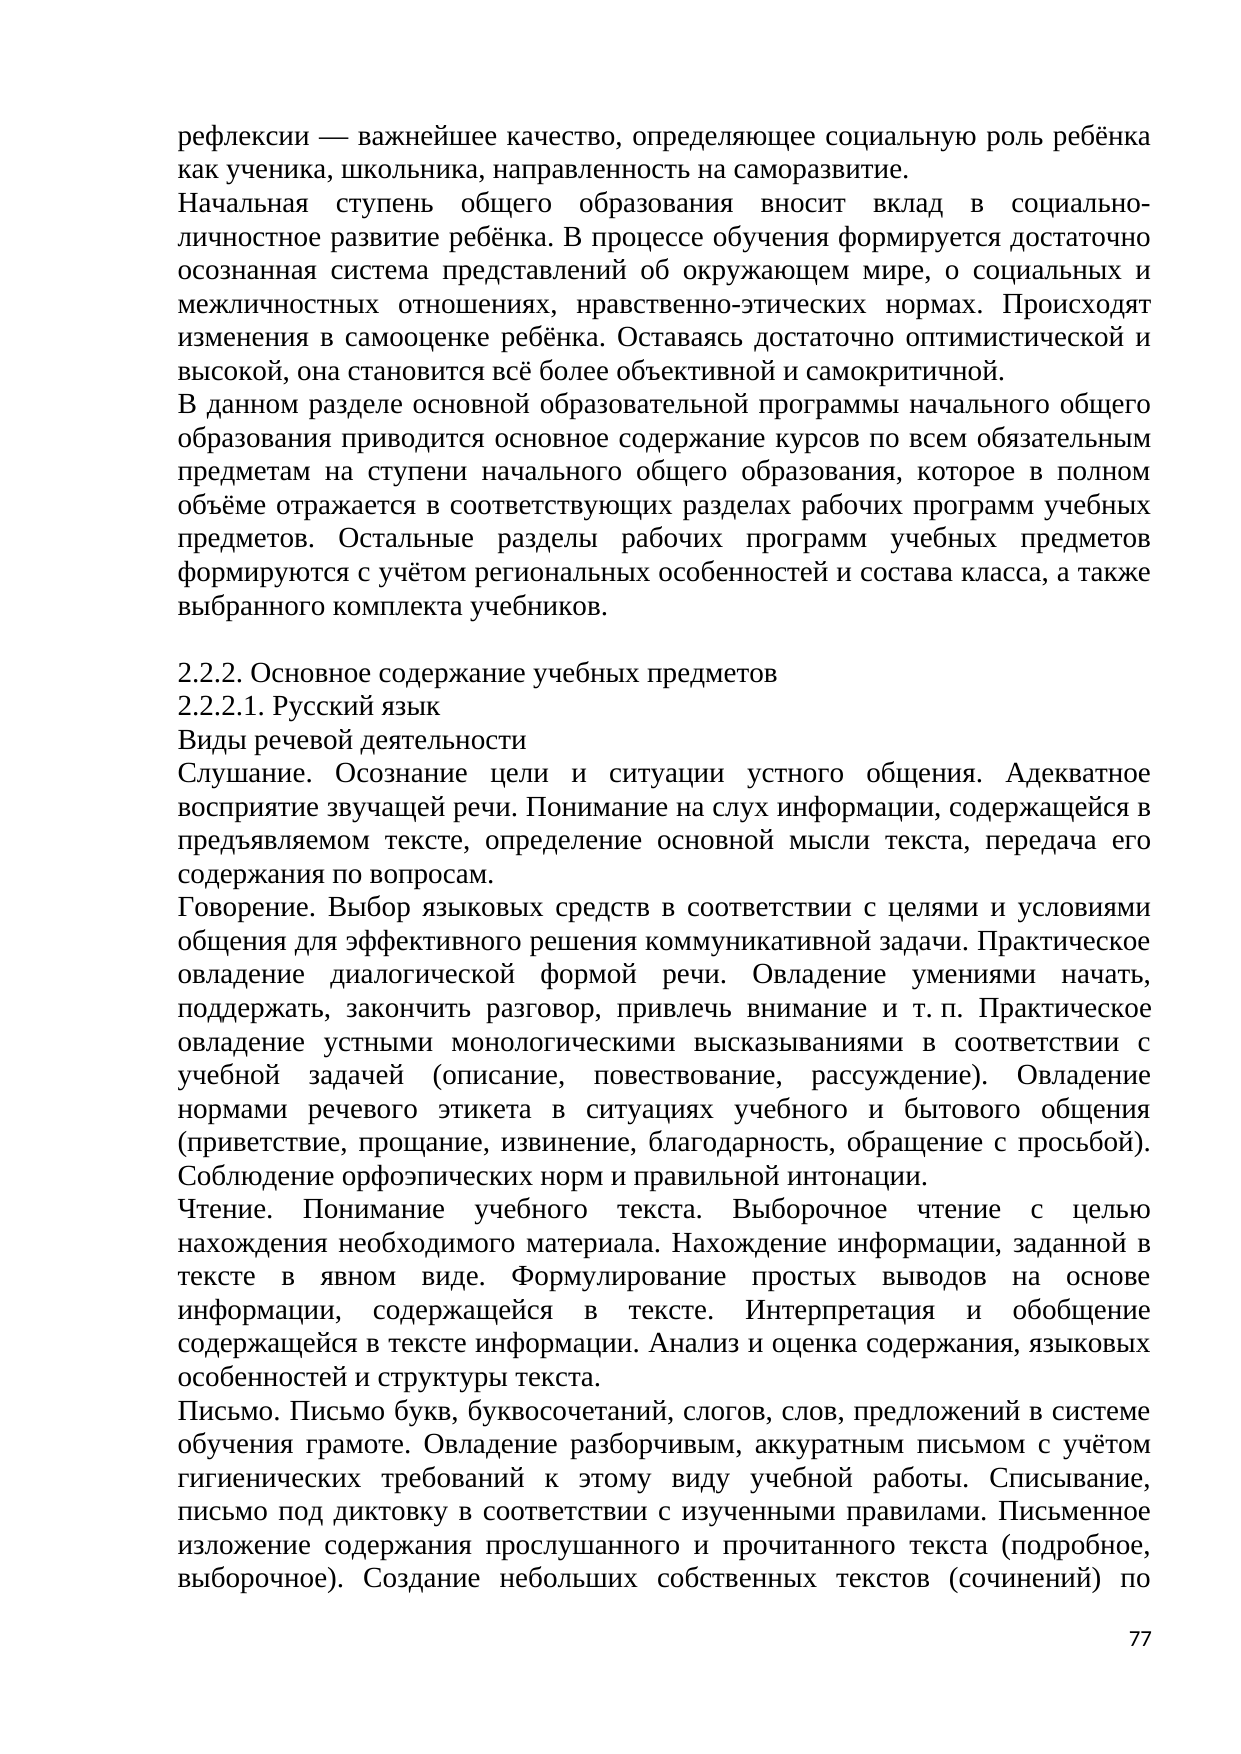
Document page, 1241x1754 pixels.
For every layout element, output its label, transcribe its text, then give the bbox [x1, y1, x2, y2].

text Чтение. Понимание учебного текста. Выборочное чтение с целью нахождения необходимого материала. Нахождение информации, заданной в тексте в явном виде. Формулирование простых выводов на основе информации, содержащейся в тексте. Интерпретация и обобщение содержащейся в тексте информации. Анализ и оценка содержания, языковых особенностей и структуры текста. [177, 1191, 1152, 1393]
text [177, 1393, 1152, 1594]
text Виды речевой деятельности [177, 722, 1152, 755]
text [177, 118, 1152, 185]
text Начальная ступень общего образования вносит вклад в социально-личностное развитие ребёнка. В процессе обучения формируется достаточно осознанная система представлений об окружающем мире, о социальных и межличностных отношениях, нравственно-этических нормах. Происходят изменения в самооценке ребёнка. Оставаясь достаточно оптимистической и высокой, она становится всё более объективной и самокритичной. [177, 185, 1152, 386]
text 2.2.2.1. Русский язык [177, 688, 1152, 722]
text 2.2.2. Основное содержание учебных предметов [177, 655, 1152, 688]
text Слушание. Осознание цели и ситуации устного общения. Адекватное восприятие звучащей речи. Понимание на слух информации, содержащейся в предъявляемом тексте, определение основной мысли текста, передача его содержания по вопросам. [177, 755, 1152, 889]
text В данном разделе основной образовательной программы начального общего образования приводится основное содержание курсов по всем обязательным предметам на ступени начального общего образования, которое в полном объёме отражается в соответствующих разделах рабочих программ учебных предметов. Остальные разделы рабочих программ учебных предметов формируются с учётом региональных особенностей и состава класса, а также выбранного комплекта учебников. [177, 386, 1152, 621]
text Говорение. Выбор языковых средств в соответствии с целями и условиями общения для эффективного решения коммуникативной задачи. Практическое овладение диалогической формой речи. Овладение умениями начать, поддержать, закончить разговор, привлечь внимание и т. п. Практическое овладение устными монологическими высказываниями в соответствии с учебной задачей (описание, повествование, рассуждение). Овладение нормами речевого этикета в ситуациях учебного и бытового общения (приветствие, прощание, извинение, благодарность, обращение с просьбой). Соблюдение орфоэпических норм и правильной интонации. [177, 889, 1152, 1191]
